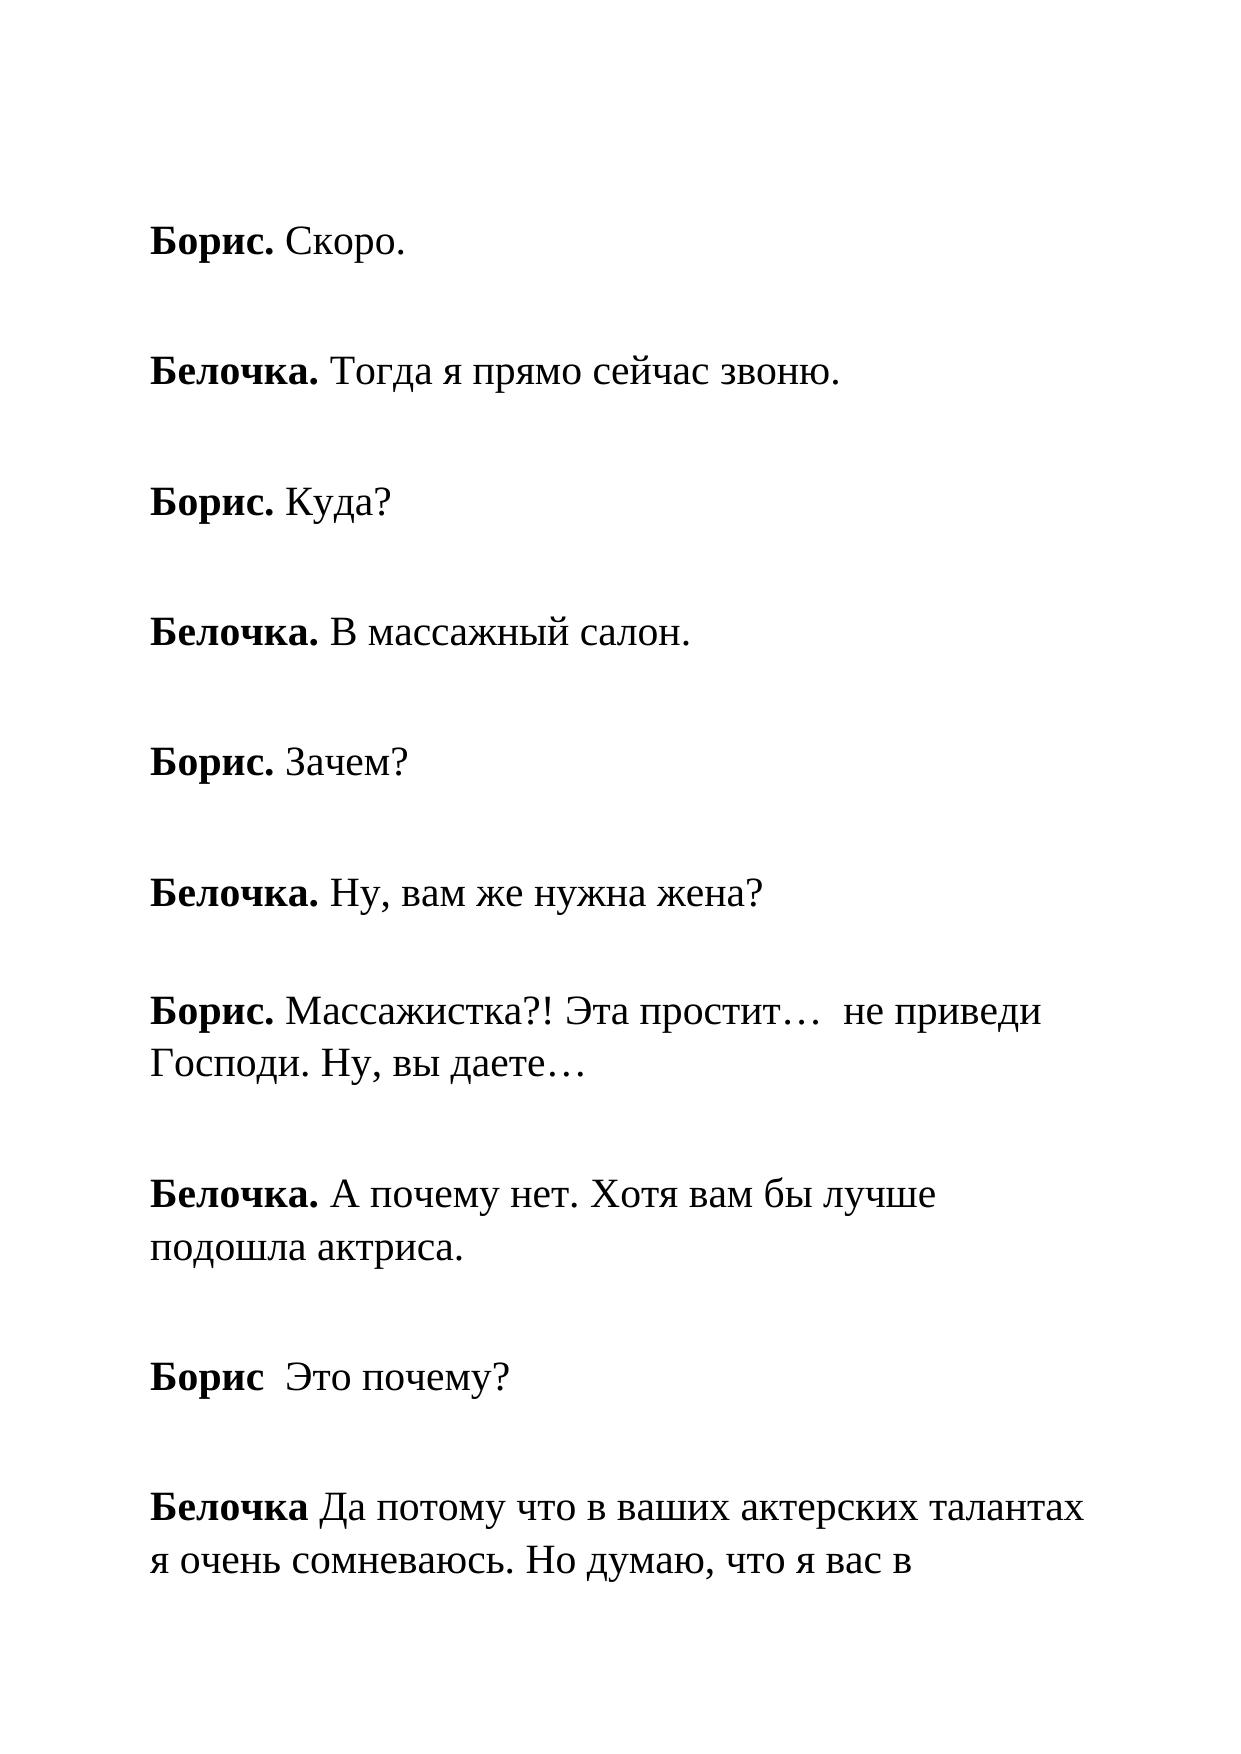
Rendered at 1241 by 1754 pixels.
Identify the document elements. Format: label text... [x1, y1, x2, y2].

text Белочка. В массажный салон. [150, 606, 1090, 654]
text Белочка. Ну, вам же нужна жена? [150, 867, 1090, 968]
text Белочка. А почему нет. Хотя вам бы лучше подошла актриса. [150, 1168, 1090, 1269]
text Белочка Да потому что в ваших актерских талантах я очень сомневаюсь. Но думаю, что я вас в [150, 1482, 1090, 1582]
text Борис. Скоро. [150, 215, 1090, 263]
text Борис. Зачем? [150, 737, 1090, 785]
text Борис Это почему? [150, 1351, 1090, 1399]
text Борис. Массажистка?! Эта простит… не приведи Господи. Ну, вы даете… [150, 985, 1090, 1086]
text Борис. Куда? [150, 476, 1090, 524]
text Белочка. Тогда я прямо сейчас звоню. [150, 346, 1090, 393]
